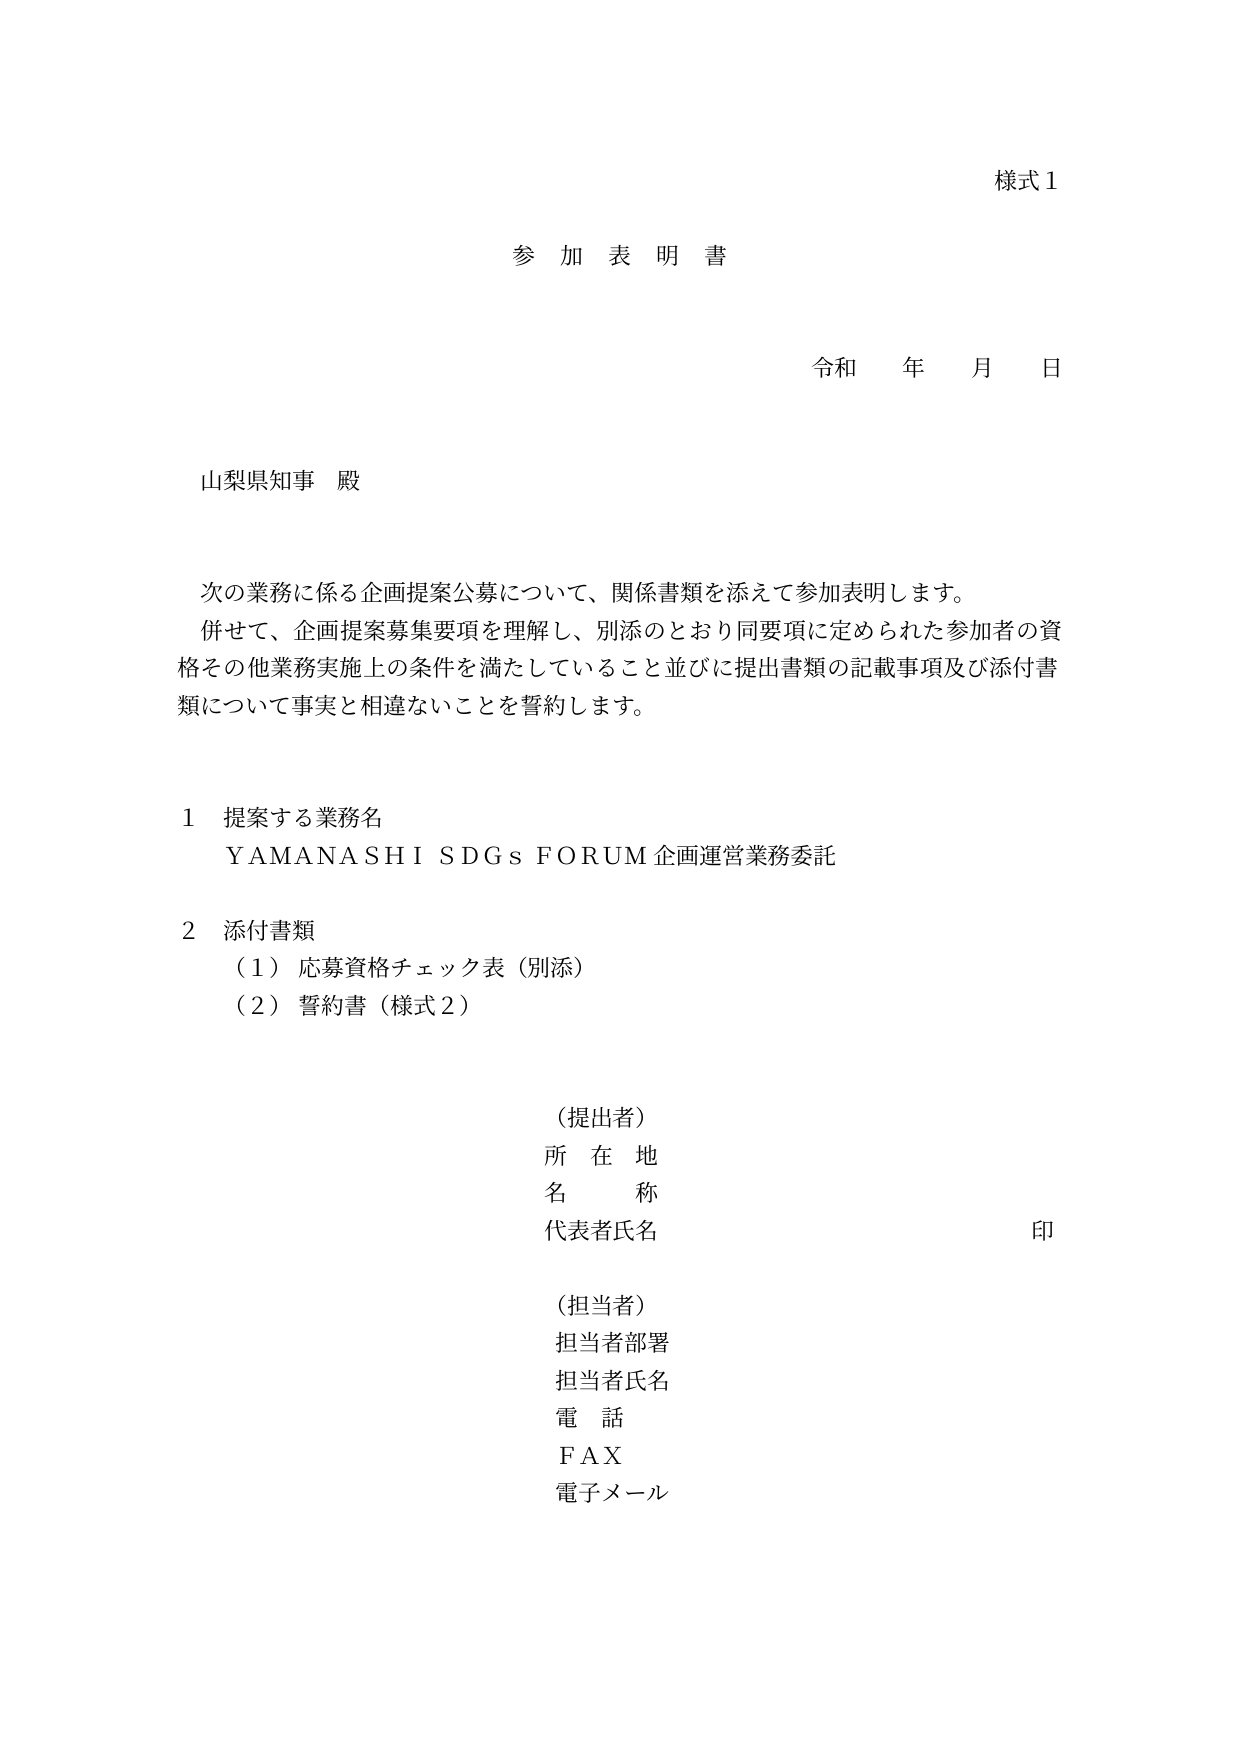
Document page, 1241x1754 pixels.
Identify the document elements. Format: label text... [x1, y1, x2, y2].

text 山梨県知事 殿 [177, 461, 1063, 498]
text 併せて、企画提案募集要項を理解し、別添のとおり同要項に定められた参加者の資格その他業務実施上の条件を満たしていること並びに提出書類の記載事項及び添付書類について事実と相違ないことを誓約します。 [177, 611, 1063, 723]
text 電子メール [177, 1473, 1063, 1511]
text （提出者） [177, 1098, 1063, 1136]
text 令和 年 月 日 [177, 348, 1063, 386]
text 担当者部署 [177, 1323, 1063, 1361]
list 誓約書（様式２） [223, 986, 1063, 1023]
text （担当者） [177, 1286, 1063, 1323]
text 参加表明書 [177, 236, 1063, 273]
text １ 提案する業務名 [177, 798, 1063, 836]
text ＹＡＭＡＮＡＳＨＩ ＳＤＧｓ ＦＯＲＵＭ 企画運営業務委託 [177, 836, 1063, 873]
text ２ 添付書類 [177, 911, 1063, 948]
text 所 在 地 [177, 1136, 1063, 1173]
text 名 称 [177, 1173, 1063, 1211]
text ＦＡＸ [177, 1436, 1063, 1473]
list 応募資格チェック表（別添） [223, 948, 1063, 986]
text 次の業務に係る企画提案公募について、関係書類を添えて参加表明します。 [177, 573, 1063, 611]
text 代表者氏名 印 [177, 1211, 1063, 1248]
text 担当者氏名 [177, 1361, 1063, 1398]
text 電 話 [177, 1398, 1063, 1436]
text 様式１ [177, 161, 1063, 198]
